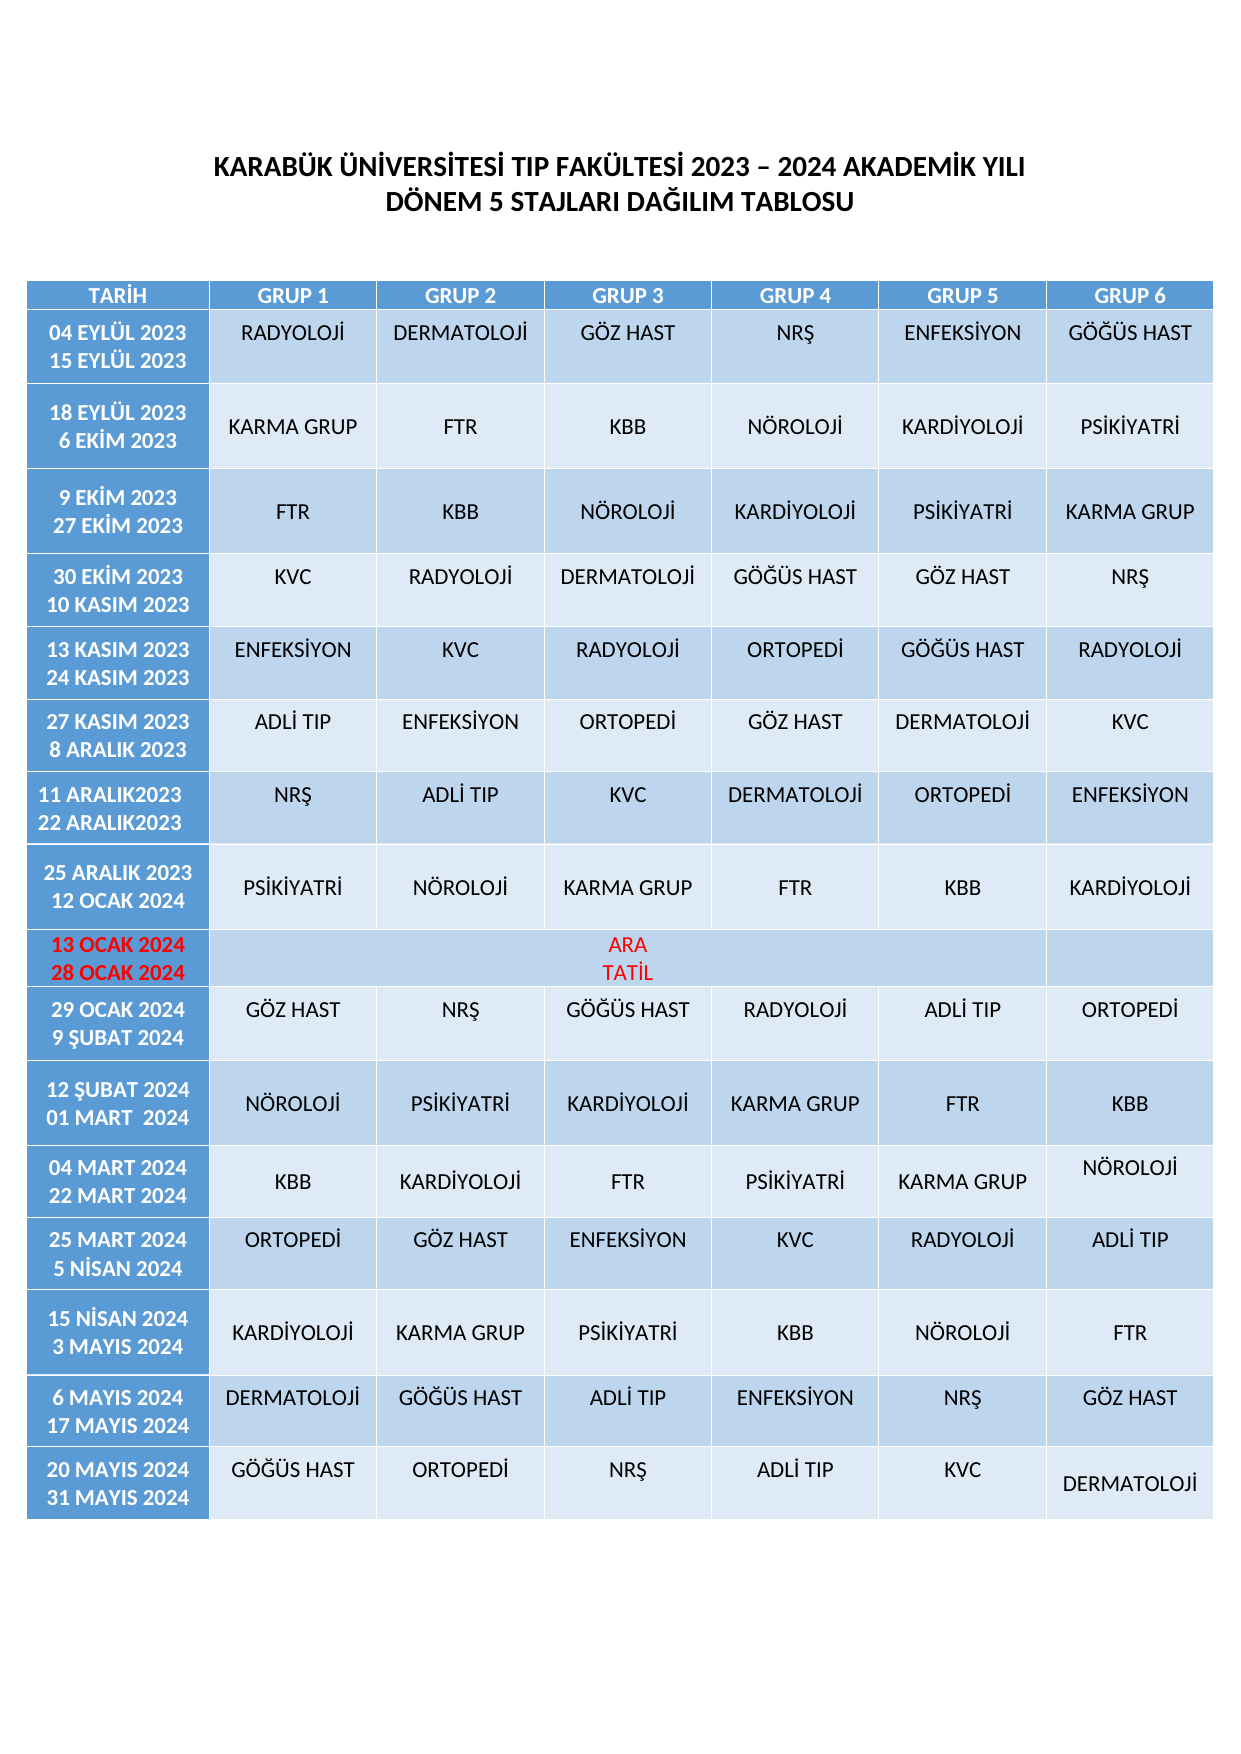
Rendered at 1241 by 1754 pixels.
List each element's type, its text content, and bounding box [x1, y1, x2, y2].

table_cell 20 MAYIS 2024 31 MAYIS 2024 [27, 1447, 209, 1519]
table_cell KVC [712, 1218, 878, 1289]
table_cell GÖĞÜS HAST [377, 1376, 544, 1446]
table_cell 11 ARALIK2023 22 ARALIK2023 [27, 772, 209, 843]
table_cell NÖROLOJİ [210, 1061, 376, 1145]
table_cell ADLİ TIP [712, 1447, 878, 1519]
table_cell 13 OCAK 2024 28 OCAK 2024 [27, 930, 209, 986]
table_cell NÖROLOJİ [1047, 1146, 1213, 1217]
table_cell KVC [210, 554, 376, 626]
table_cell 27 KASIM 2023 8 ARALIK 2023 [27, 700, 209, 771]
table_cell ADLİ TIP [377, 772, 544, 843]
table_cell RADYOLOJİ [377, 554, 544, 626]
table_cell RADYOLOJİ [545, 627, 711, 699]
table_cell DERMATOLOJİ [712, 772, 878, 843]
table_cell GÖZ HAST [879, 554, 1046, 626]
table_cell 6 MAYIS 2024 17 MAYIS 2024 [27, 1376, 209, 1446]
table_cell NRŞ [377, 987, 544, 1060]
table_cell 29 OCAK 2024 9 ŞUBAT 2024 [27, 987, 209, 1060]
table_header TARİH [27, 281, 209, 309]
table_cell ADLİ TIP [210, 700, 376, 771]
table_cell ADLİ TIP [545, 1376, 711, 1446]
table_cell KARDİYOLOJİ [879, 384, 1046, 468]
table_cell PSİKİYATRİ [712, 1146, 878, 1217]
table_cell FTR [377, 384, 544, 468]
table_cell NÖROLOJİ [879, 1290, 1046, 1374]
table_cell 04 MART 2024 22 MART 2024 [27, 1146, 209, 1217]
table_cell GÖZ HAST [712, 700, 878, 771]
table_cell FTR [1047, 1290, 1213, 1374]
table_cell KARMA GRUP [712, 1061, 878, 1145]
table_cell GÖĞÜS HAST [1047, 310, 1213, 383]
table_cell GÖĞÜS HAST [712, 554, 878, 626]
table_cell NÖROLOJİ [712, 384, 878, 468]
table_cell 04 EYLÜL 2023 15 EYLÜL 2023 [27, 310, 209, 383]
table_cell ORTOPEDİ [377, 1447, 544, 1519]
table_cell PSİKİYATRİ [545, 1290, 711, 1374]
table_cell ENFEKSİYON [377, 700, 544, 771]
table_cell 15 NİSAN 2024 3 MAYIS 2024 [27, 1290, 209, 1374]
table_cell GÖĞÜS HAST [879, 627, 1046, 699]
table_cell 25 ARALIK 2023 12 OCAK 2024 [27, 845, 209, 929]
table_cell DERMATOLOJİ [545, 554, 711, 626]
table_cell KARDİYOLOJİ [377, 1146, 544, 1217]
table_cell RADYOLOJİ [879, 1218, 1046, 1289]
table_cell KARDİYOLOJİ [545, 1061, 711, 1145]
table_cell KARMA GRUP [545, 845, 711, 929]
table_cell 12 ŞUBAT 2024 01 MART 2024 [27, 1061, 209, 1145]
table_cell GÖZ HAST [210, 987, 376, 1060]
table_cell ORTOPEDİ [1047, 987, 1213, 1060]
table_cell PSİKİYATRİ [210, 845, 376, 929]
table_cell ORTOPEDİ [879, 772, 1046, 843]
text KARABÜK ÜNİVERSİTESİ TIP FAKÜLTESİ 2023 – 2024 AKADEMİK YILI [148, 148, 1093, 183]
table_cell NRŞ [879, 1376, 1046, 1446]
table_header GRUP 6 [1047, 281, 1213, 309]
table_cell NÖROLOJİ [545, 469, 711, 553]
table_cell RADYOLOJİ [1047, 627, 1213, 699]
table_cell KBB [1047, 1061, 1213, 1145]
table_cell KARMA GRUP [1047, 469, 1213, 553]
table_cell PSİKİYATRİ [879, 469, 1046, 553]
table_cell KVC [545, 772, 711, 843]
table_header GRUP 1 [210, 281, 376, 309]
table_cell ENFEKSİYON [1047, 772, 1213, 843]
table_cell KVC [377, 627, 544, 699]
table_cell KVC [879, 1447, 1046, 1519]
table_cell KARMA GRUP [210, 384, 376, 468]
table_cell KARMA GRUP [377, 1290, 544, 1374]
table_cell DERMATOLOJİ [210, 1376, 376, 1446]
table_cell ENFEKSİYON [879, 310, 1046, 383]
table_cell NRŞ [712, 310, 878, 383]
table_cell NRŞ [1047, 554, 1213, 626]
text DÖNEM 5 STAJLARI DAĞILIM TABLOSU [148, 183, 1093, 219]
table_cell ENFEKSİYON [545, 1218, 711, 1289]
table_cell 13 KASIM 2023 24 KASIM 2023 [27, 627, 209, 699]
table_header GRUP 3 [545, 281, 711, 309]
table_cell FTR [879, 1061, 1046, 1145]
table_cell ORTOPEDİ [712, 627, 878, 699]
table_cell 18 EYLÜL 2023 6 EKİM 2023 [27, 384, 209, 468]
table_cell KARDİYOLOJİ [1047, 845, 1213, 929]
table_cell KBB [879, 845, 1046, 929]
table_cell 9 EKİM 2023 27 EKİM 2023 [27, 469, 209, 553]
table_cell KBB [545, 384, 711, 468]
table_cell NRŞ [210, 772, 376, 843]
table_cell ORTOPEDİ [210, 1218, 376, 1289]
table_cell 25 MART 2024 5 NİSAN 2024 [27, 1218, 209, 1289]
table_cell ENFEKSİYON [712, 1376, 878, 1446]
table_cell GÖZ HAST [545, 310, 711, 383]
table_cell PSİKİYATRİ [377, 1061, 544, 1145]
table_cell GÖĞÜS HAST [210, 1447, 376, 1519]
table_cell [1047, 930, 1213, 986]
table_cell PSİKİYATRİ [1047, 384, 1213, 468]
table_cell GÖZ HAST [377, 1218, 544, 1289]
table_cell KARDİYOLOJİ [210, 1290, 376, 1374]
table_cell NÖROLOJİ [377, 845, 544, 929]
table_cell DERMATOLOJİ [1047, 1447, 1213, 1519]
table_cell RADYOLOJİ [210, 310, 376, 383]
table_header GRUP 4 [712, 281, 878, 309]
table_cell ADLİ TIP [1047, 1218, 1213, 1289]
table_cell RADYOLOJİ [712, 987, 878, 1060]
table_cell 30 EKİM 2023 10 KASIM 2023 [27, 554, 209, 626]
table_cell KARDİYOLOJİ [712, 469, 878, 553]
table_cell ADLİ TIP [879, 987, 1046, 1060]
table_cell ENFEKSİYON [210, 627, 376, 699]
table_cell KARMA GRUP [879, 1146, 1046, 1217]
table_cell ARA TATİL [210, 930, 1046, 986]
table_header GRUP 2 [377, 281, 544, 309]
table_cell GÖĞÜS HAST [545, 987, 711, 1060]
table_cell KBB [712, 1290, 878, 1374]
table_cell KVC [1047, 700, 1213, 771]
table_cell FTR [545, 1146, 711, 1217]
table_cell GÖZ HAST [1047, 1376, 1213, 1446]
table_cell FTR [712, 845, 878, 929]
table_header GRUP 5 [879, 281, 1046, 309]
table_cell DERMATOLOJİ [879, 700, 1046, 771]
table_cell NRŞ [545, 1447, 711, 1519]
table_cell FTR [210, 469, 376, 553]
table_cell DERMATOLOJİ [377, 310, 544, 383]
table_cell ORTOPEDİ [545, 700, 711, 771]
table_cell KBB [377, 469, 544, 553]
table_cell KBB [210, 1146, 376, 1217]
